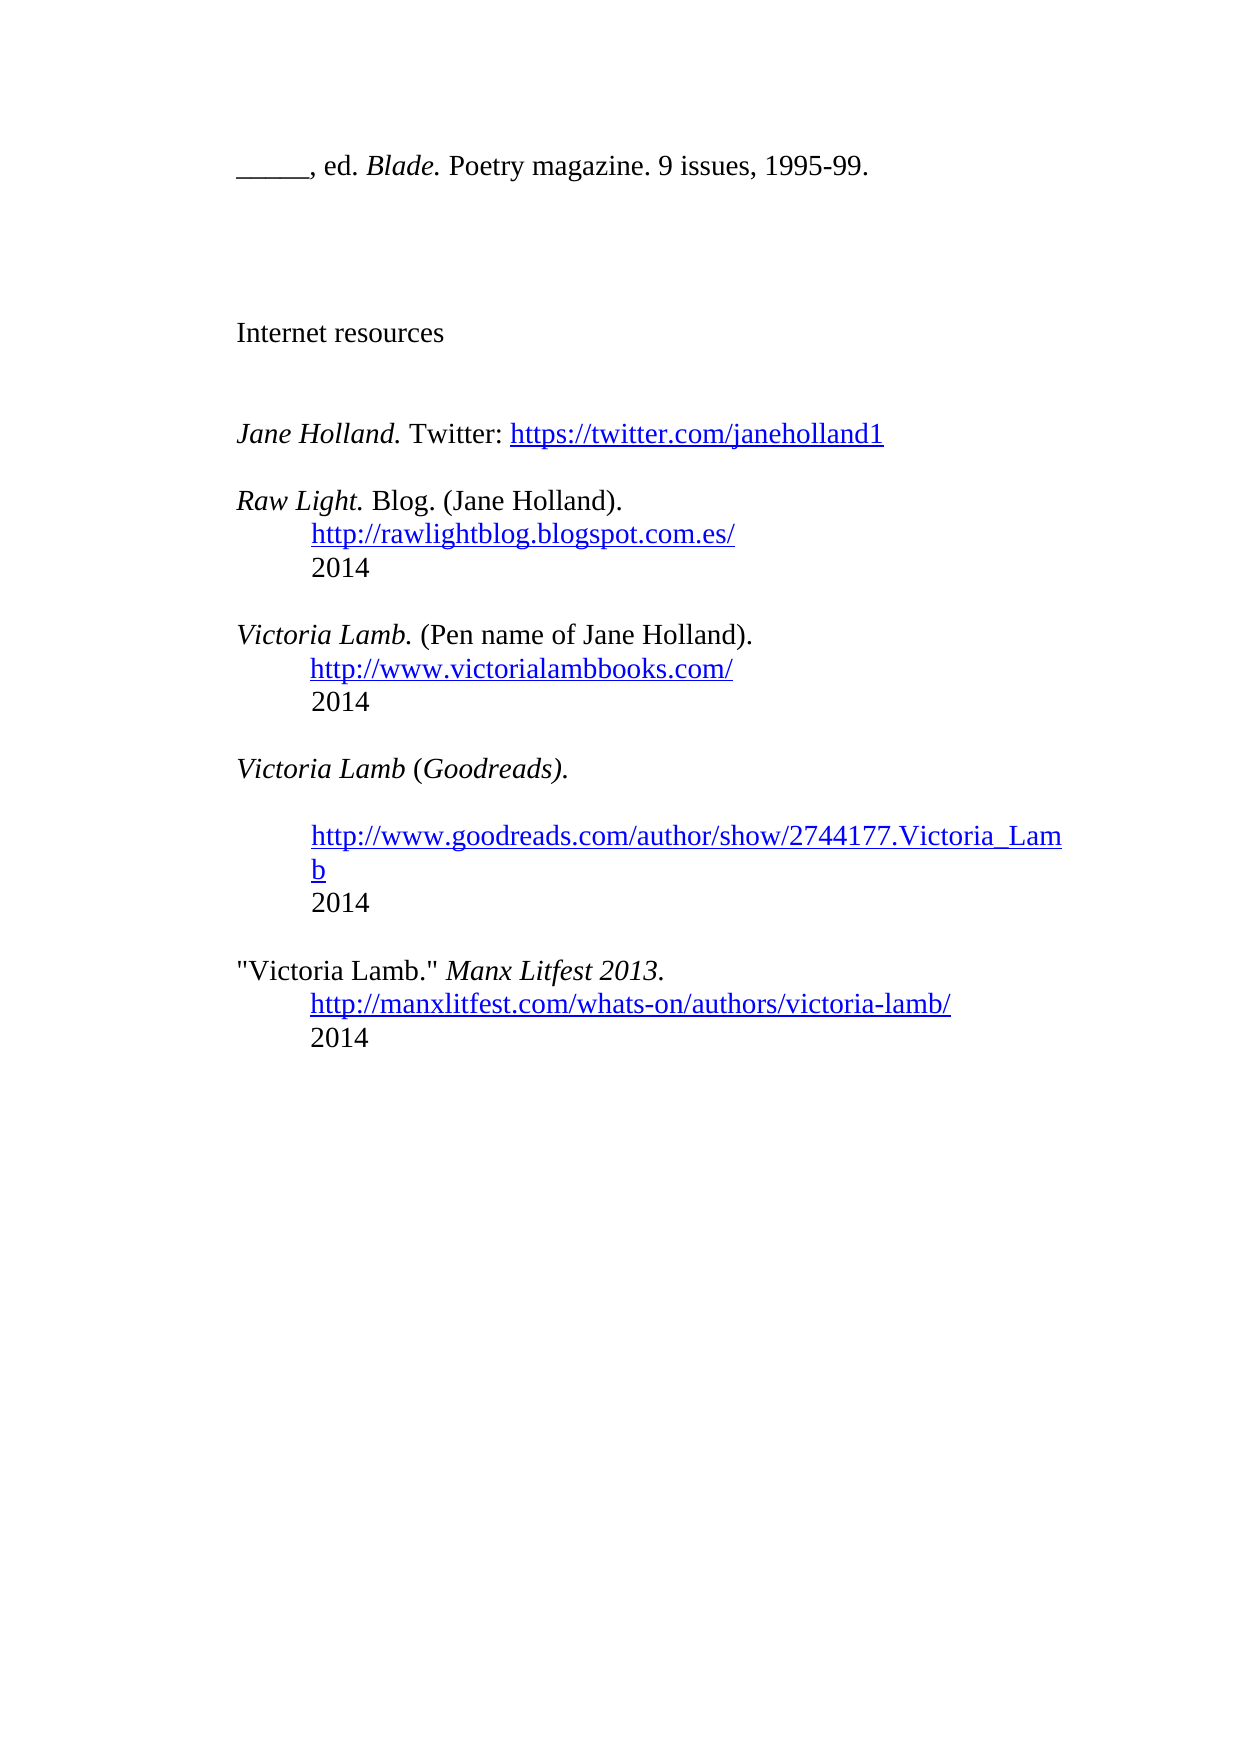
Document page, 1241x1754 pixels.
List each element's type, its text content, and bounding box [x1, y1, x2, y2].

text Internet resources [236, 315, 1063, 349]
text http://rawlightblog.blogspot.com.es/ [236, 517, 1063, 550]
text http://www.victorialambbooks.com/ [310, 651, 1063, 684]
text _____, ed. Blade. Poetry magazine. 9 issues, 1995-99. [236, 148, 1063, 181]
text "Victoria Lamb." Manx Litfest 2013. [236, 953, 1063, 986]
text 2014 [236, 1020, 1063, 1053]
text Victoria Lamb (Goodreads). [236, 751, 1063, 785]
text Raw Light. Blog. (Jane Holland). [236, 483, 1063, 517]
text 2014 [236, 886, 1063, 919]
text Victoria Lamb. (Pen name of Jane Holland). [236, 617, 1063, 651]
text http://www.goodreads.com/author/show/2744177.Victoria_Lamb [236, 785, 1063, 886]
text http://manxlitfest.com/whats-on/authors/victoria-lamb/ [236, 986, 1063, 1020]
text 2014 [311, 684, 1063, 718]
text Jane Holland. Twitter: https://twitter.com/janeholland1 [236, 416, 1063, 449]
text 2014 [236, 550, 1063, 584]
